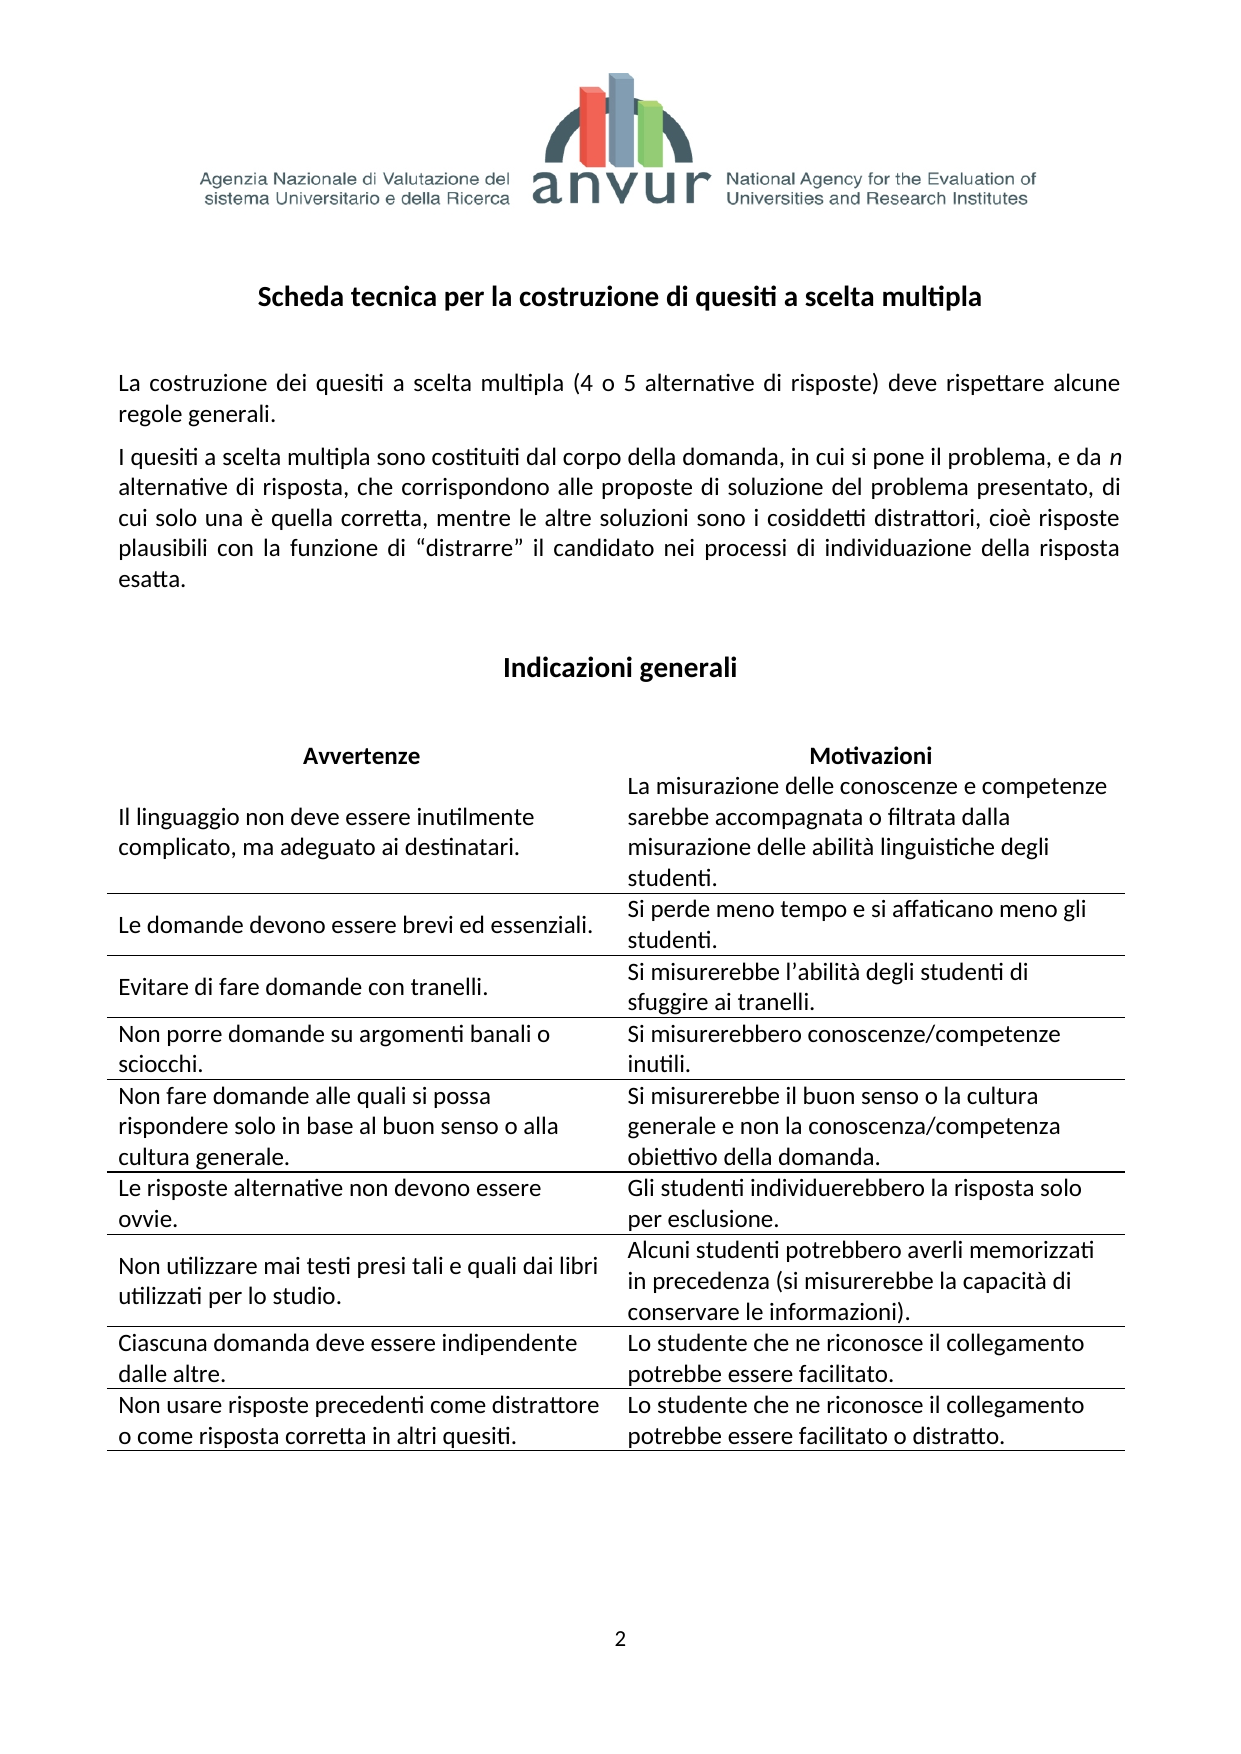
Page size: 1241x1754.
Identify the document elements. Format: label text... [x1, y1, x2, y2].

table_cell Il linguaggio non deve essere inutilmente complicato, ma adeguato ai destinatari. [107, 771, 616, 893]
table_cell Ciascuna domanda deve essere indipendente dalle altre. [107, 1327, 616, 1388]
table_cell Evitare di fare domande con tranelli. [107, 956, 616, 1017]
table_cell Non utilizzare mai testi presi tali e quali dai libri utilizzati per lo studio. [107, 1235, 616, 1326]
table_cell Si misurerebbe l’abilità degli studenti di sfuggire ai tranelli. [616, 956, 1125, 1017]
table_cell Si misurerebbe il buon senso o la cultura generale e non la conoscenza/competenza obiettivo della domanda. [616, 1080, 1125, 1171]
text La costruzione dei quesiti a scelta multipla (4 o 5 alternative di risposte) deve rispettare alcune regole generali. [118, 367, 1122, 428]
table_header Motivazioni [616, 740, 1125, 771]
table_cell Le risposte alternative non devono essere ovvie. [107, 1173, 616, 1233]
table_cell Non usare risposte precedenti come distrattore o come risposta corretta in altri quesiti. [107, 1389, 616, 1450]
table_cell Alcuni studenti potrebbero averli memorizzati in precedenza (si misurerebbe la capacità di conservare le informazioni). [616, 1235, 1125, 1326]
table_cell Si misurerebbero conoscenze/competenze inutili. [616, 1018, 1125, 1079]
text Scheda tecnica per la costruzione di quesiti a scelta multipla [118, 278, 1122, 314]
table_cell Lo studente che ne riconosce il collegamento potrebbe essere facilitato o distratto. [616, 1389, 1125, 1450]
text Indicazioni generali [118, 649, 1122, 684]
table_cell Le domande devono essere brevi ed essenziali. [107, 894, 616, 955]
table_header Avvertenze [107, 740, 616, 771]
table_cell Non fare domande alle quali si possa rispondere solo in base al buon senso o alla cultura generale. [107, 1080, 616, 1171]
table_cell Gli studenti individuerebbero la risposta solo per esclusione. [616, 1173, 1125, 1233]
table_cell La misurazione delle conoscenze e competenze sarebbe accompagnata o filtrata dalla misurazione delle abilità linguistiche degli studenti. [616, 771, 1125, 893]
table_cell Lo studente che ne riconosce il collegamento potrebbe essere facilitato. [616, 1327, 1125, 1388]
table_cell Non porre domande su argomenti banali o sciocchi. [107, 1018, 616, 1079]
picture [199, 73, 1041, 231]
table_cell Si perde meno tempo e si affaticano meno gli studenti. [616, 894, 1125, 955]
text I quesiti a scelta multipla sono costituiti dal corpo della domanda, in cui si pone il problema, e da n alternative di risposta, che corrispondono alle proposte di soluzione del problema presentato, di cui solo una è quella corretta, mentre le altre soluzioni sono i cosiddetti distrattori, cioè risposte plausibili con la funzione di “distrarre” il candidato nei processi di individuazione della risposta esatta. [118, 441, 1122, 593]
